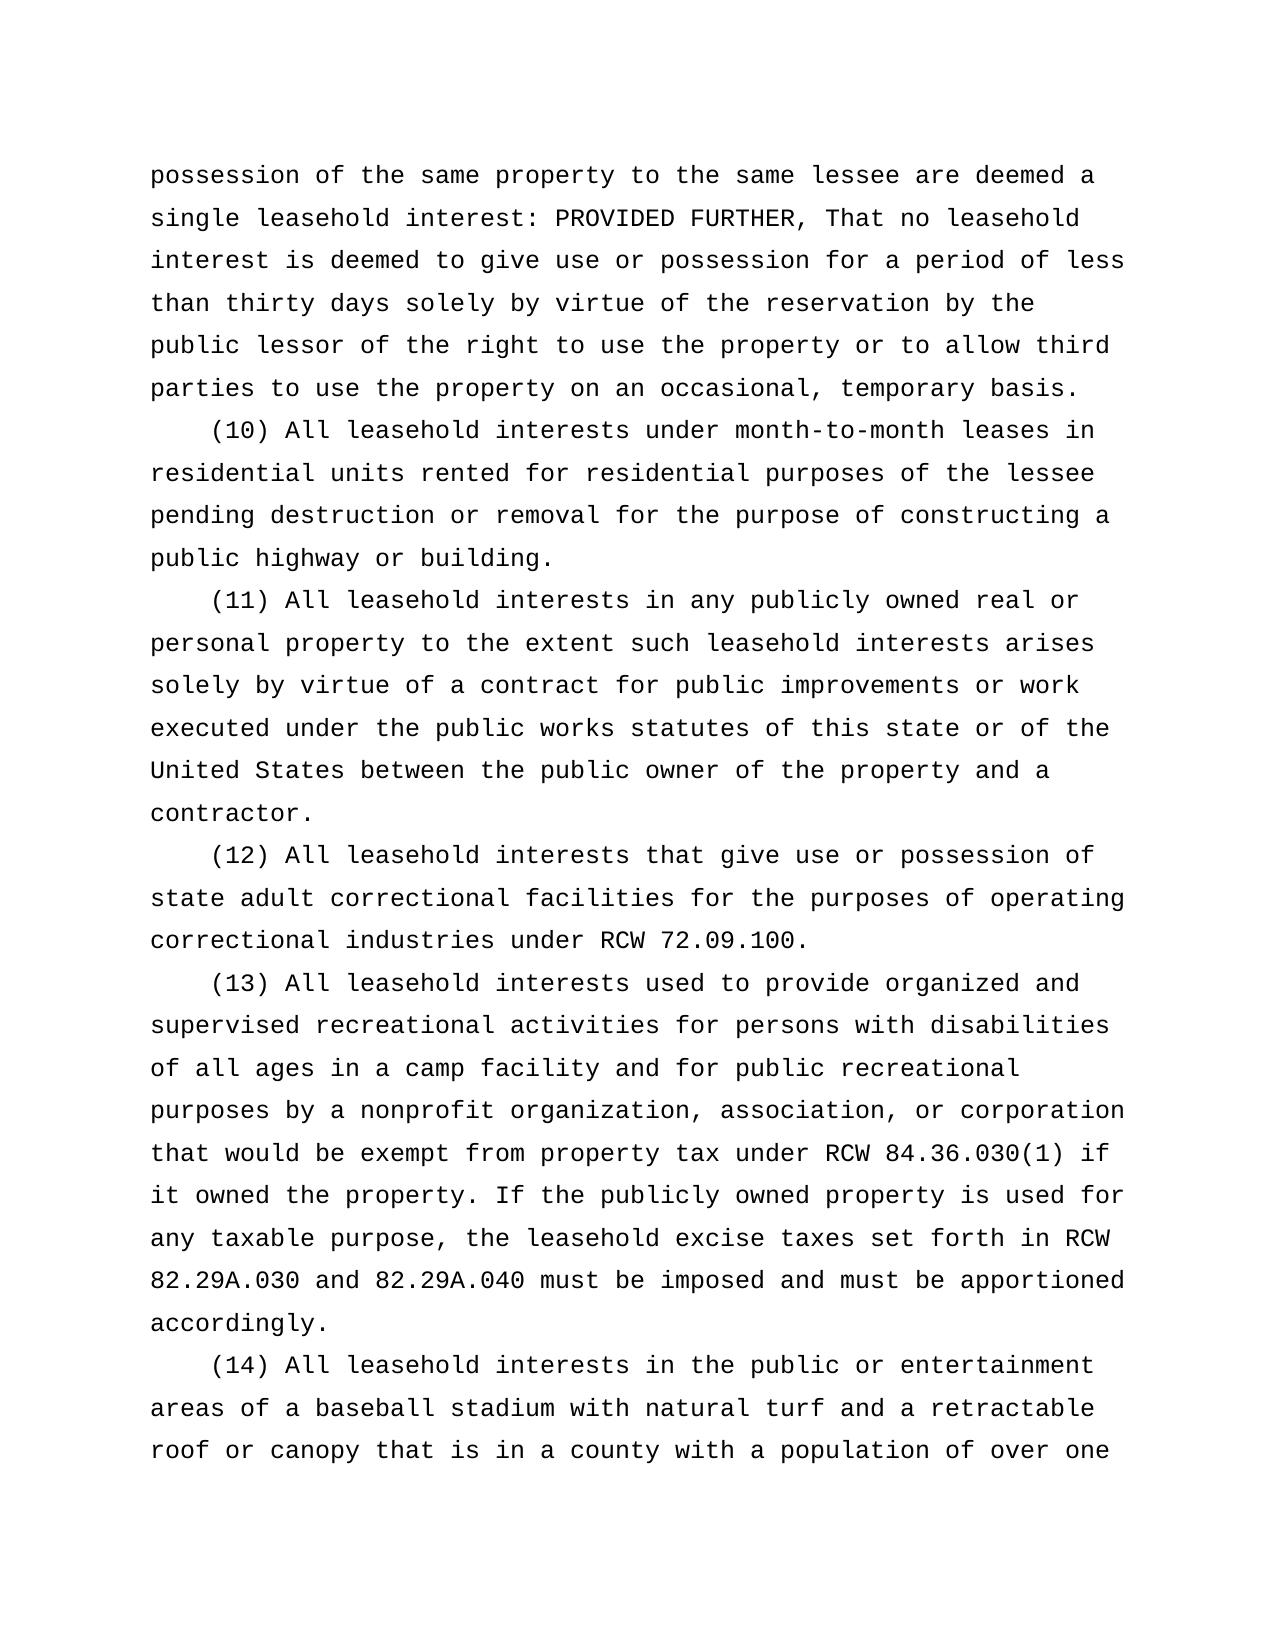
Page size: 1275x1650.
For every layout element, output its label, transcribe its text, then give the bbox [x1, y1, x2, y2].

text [150, 1340, 1125, 1467]
text (10) All leasehold interests under month-to-month leases in residential units rented for residential purposes of the lessee pending destruction or removal for the purpose of constructing a public highway or building. [150, 405, 1125, 575]
text (11) All leasehold interests in any publicly owned real or personal property to the extent such leasehold interests arises solely by virtue of a contract for public improvements or work executed under the public works statutes of this state or of the United States between the public owner of the property and a contractor. [150, 575, 1125, 830]
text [150, 150, 1125, 405]
text (12) All leasehold interests that give use or possession of state adult correctional facilities for the purposes of operating correctional industries under RCW 72.09.100. [150, 830, 1125, 957]
text (13) All leasehold interests used to provide organized and supervised recreational activities for persons with disabilities of all ages in a camp facility and for public recreational purposes by a nonprofit organization, association, or corporation that would be exempt from property tax under RCW 84.36.030(1) if it owned the property. If the publicly owned property is used for any taxable purpose, the leasehold excise taxes set forth in RCW 82.29A.030 and 82.29A.040 must be imposed and must be apportioned accordingly. [150, 957, 1125, 1340]
